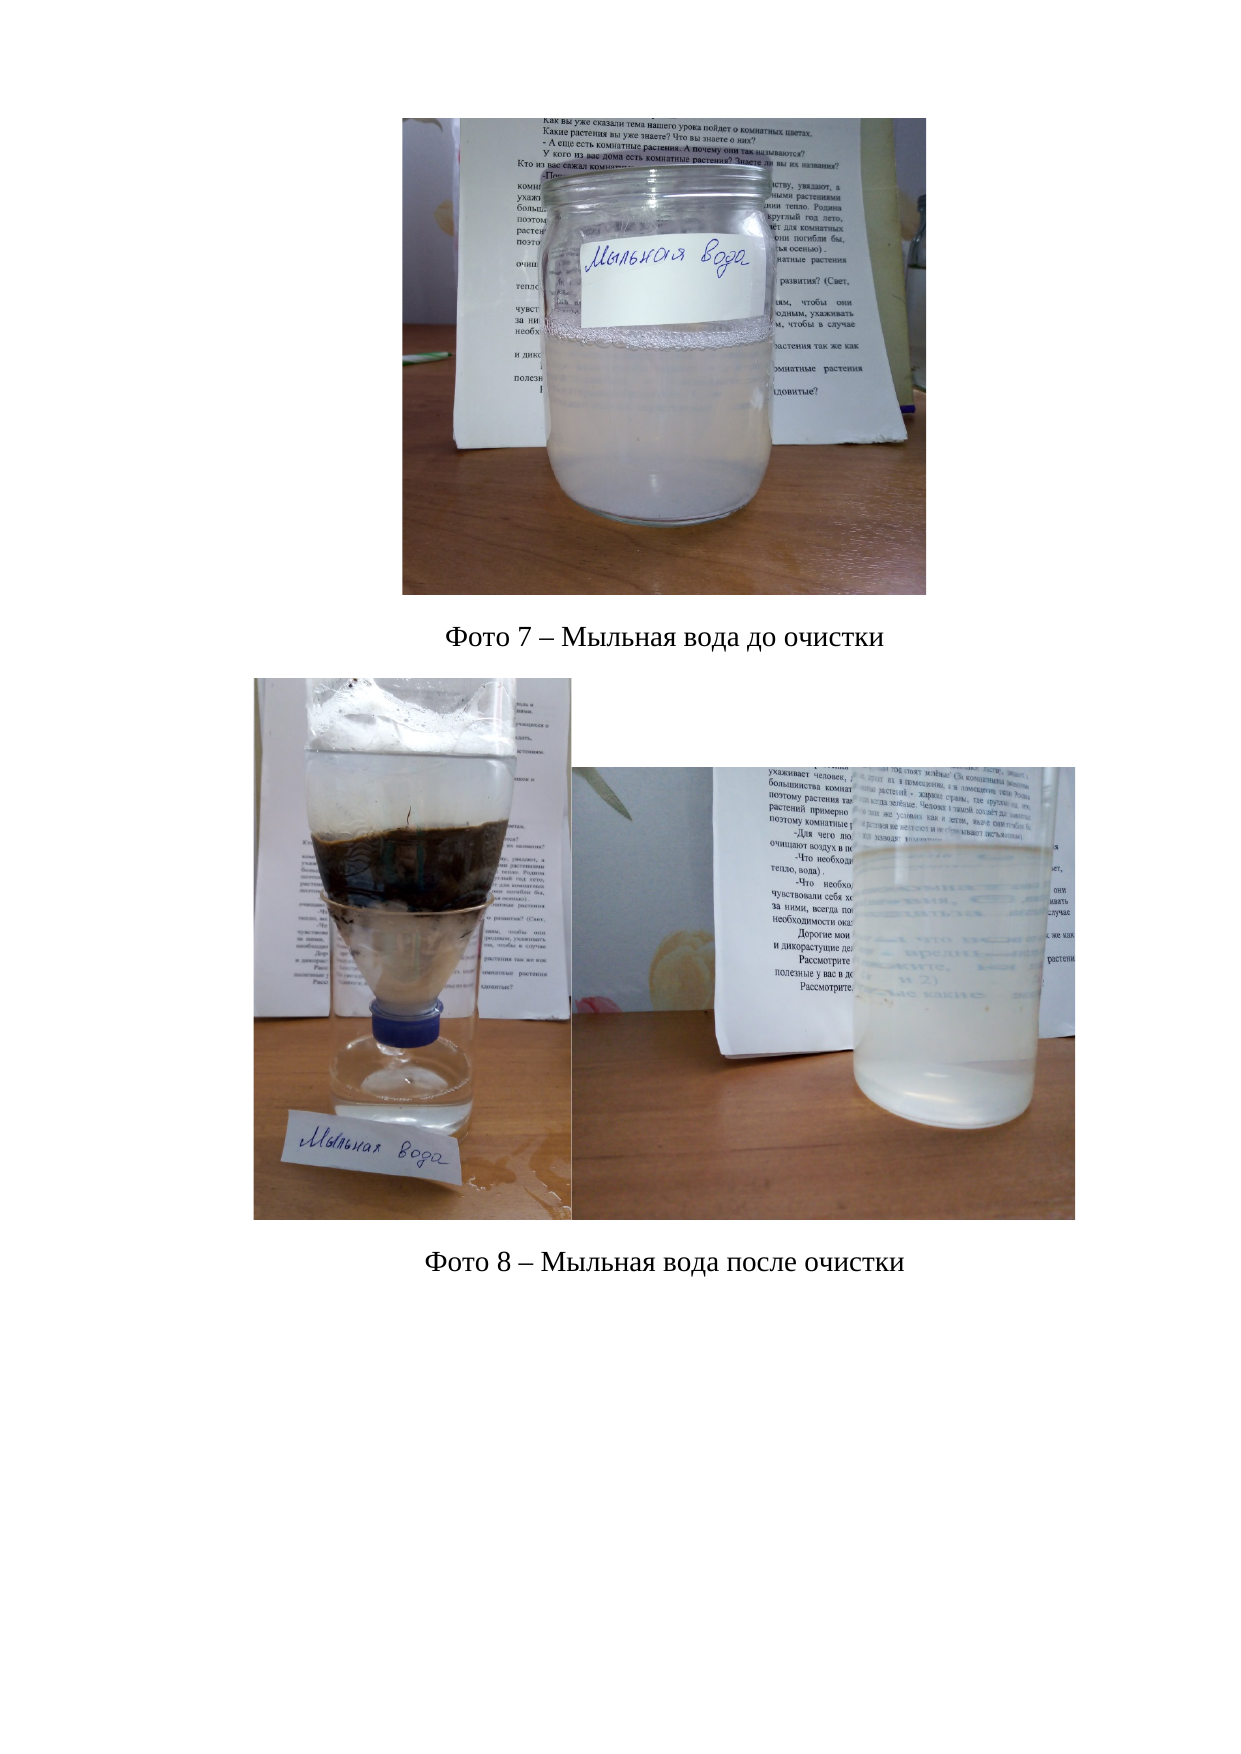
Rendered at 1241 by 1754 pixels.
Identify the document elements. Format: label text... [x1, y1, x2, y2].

text Фото 7 – Мыльная вода до очистки [177, 619, 1152, 653]
picture [253, 678, 1076, 1220]
text Фото 8 – Мыльная вода после очистки [177, 1244, 1152, 1278]
picture [402, 118, 927, 595]
